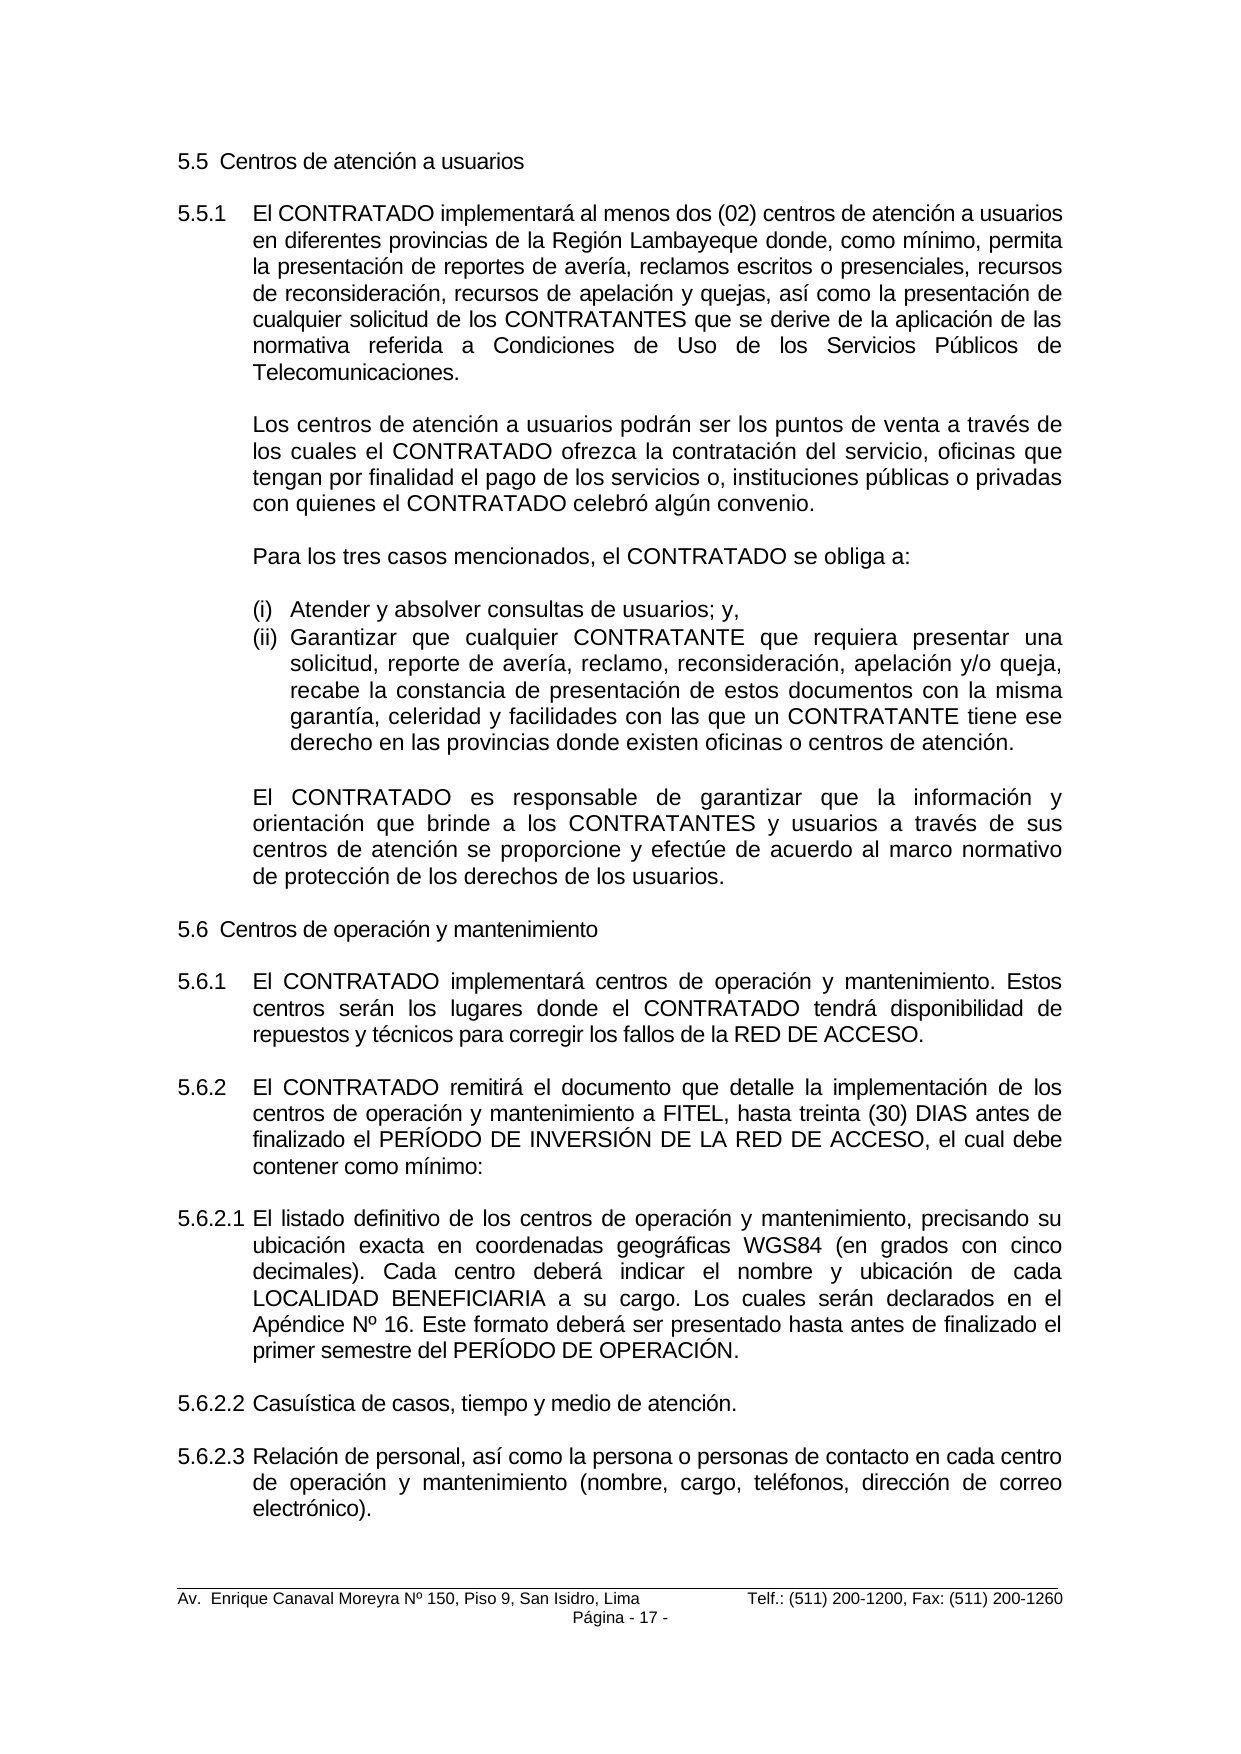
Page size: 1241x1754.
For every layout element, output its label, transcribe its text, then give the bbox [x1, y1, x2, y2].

list Centros de atención a usuarios [177, 148, 1063, 174]
text Los centros de atención a usuarios podrán ser los puntos de venta a través de los cuales el CONTRATADO ofrezca la contratación del servicio, oficinas que tengan por finalidad el pago de los servicios o, instituciones públicas o privadas con quienes el CONTRATADO celebró algún convenio. [252, 411, 1063, 517]
text El CONTRATADO es responsable de garantizar que la información y orientación que brinde a los CONTRATANTES y usuarios a través de sus centros de atención se proporcione y efectúe de acuerdo al marco normativo de protección de los derechos de los usuarios. [252, 784, 1063, 889]
text Para los tres casos mencionados, el CONTRATADO se obliga a: [252, 543, 1063, 569]
list Casuística de casos, tiempo y medio de atención. [177, 1390, 1063, 1416]
list Centros de operación y mantenimiento [177, 916, 1063, 942]
list El CONTRATADO implementará centros de operación y mantenimiento. Estos centros serán los lugares donde el CONTRATADO tendrá disponibilidad de repuestos y técnicos para corregir los fallos de la RED DE ACCESO. [177, 968, 1063, 1047]
list El listado definitivo de los centros de operación y mantenimiento, precisando su ubicación exacta en coordenadas geográficas WGS84 (en grados con cinco decimales). Cada centro deberá indicar el nombre y ubicación de cada LOCALIDAD BENEFICIARIA a su cargo. Los cuales serán declarados en el Apéndice Nº 16. Este formato deberá ser presentado hasta antes de finalizado el primer semestre del PERÍODO DE operación. [177, 1205, 1063, 1363]
list Relación de personal, así como la persona o personas de contacto en cada centro de operación y mantenimiento (nombre, cargo, teléfonos, dirección de correo electrónico). [177, 1443, 1063, 1522]
list Atender y absolver consultas de usuarios; y, [252, 596, 1063, 622]
list Garantizar que cualquier CONTRATANTE que requiera presentar una solicitud, reporte de avería, reclamo, reconsideración, apelación y/o queja, recabe la constancia de presentación de estos documentos con la misma garantía, celeridad y facilidades con las que un CONTRATANTE tiene ese derecho en las provincias donde existen oficinas o centros de atención. [252, 624, 1063, 756]
list El CONTRATADO remitirá el documento que detalle la implementación de los centros de operación y mantenimiento a FITEL, hasta treinta (30) DIAS antes de finalizado el PERÍODO DE INVERSIÓN DE LA RED DE ACCESO, el cual debe contener como mínimo: [177, 1074, 1063, 1179]
list El CONTRATADO implementará al menos dos (02) centros de atención a usuarios en diferentes provincias de la Región Lambayeque donde, como mínimo, permita la presentación de reportes de avería, reclamos escritos o presenciales, recursos de reconsideración, recursos de apelación y quejas, así como la presentación de cualquier solicitud de los CONTRATANTES que se derive de la aplicación de las normativa referida a Condiciones de Uso de los Servicios Públicos de Telecomunicaciones. [177, 200, 1063, 385]
